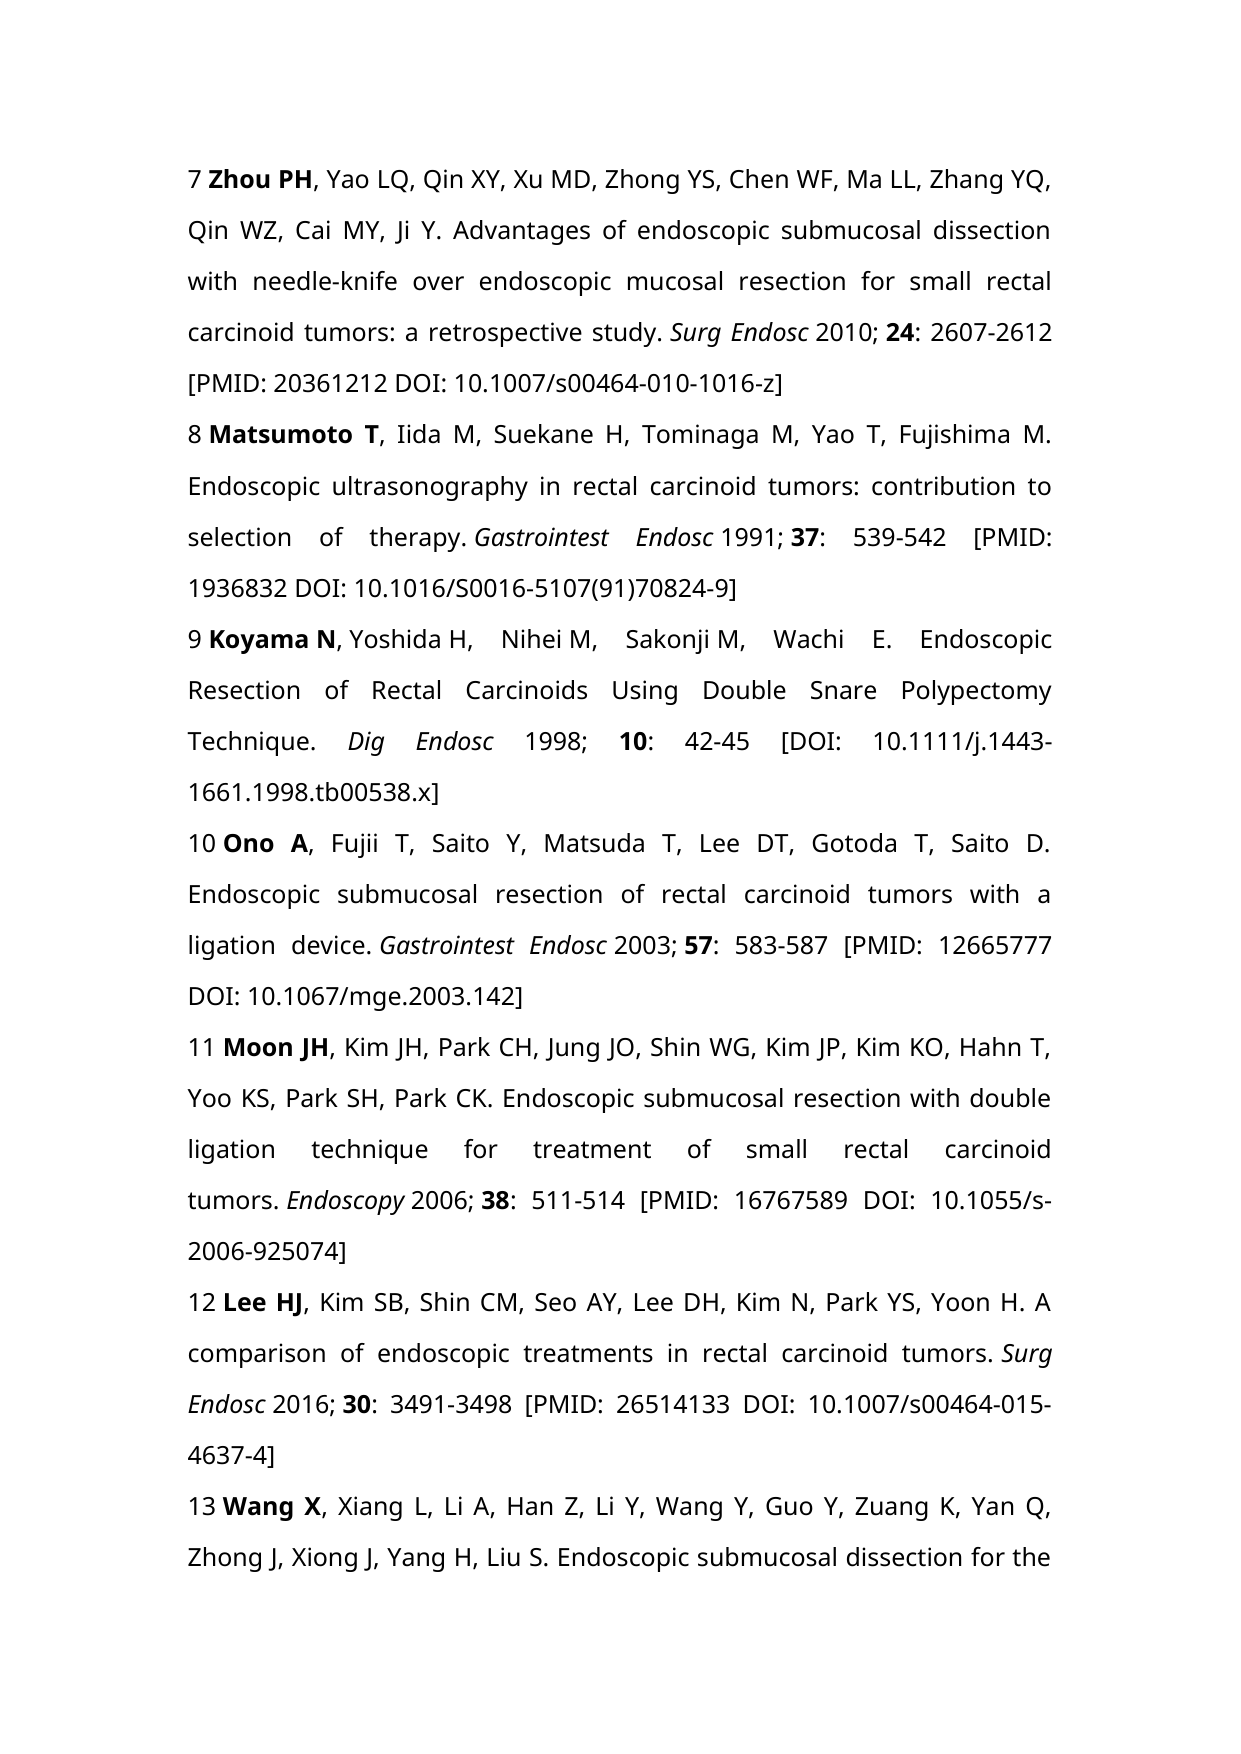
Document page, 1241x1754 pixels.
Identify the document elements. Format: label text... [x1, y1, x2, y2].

text 8 Matsumoto T, Iida M, Suekane H, Tominaga M, Yao T, Fujishima M. Endoscopic ultrasonography in rectal carcinoid tumors: contribution to selection of therapy. Gastrointest Endosc 1991; 37: 539-542 [PMID: 1936832 DOI: 10.1016/S0016-5107(91)70824-9] [187, 417, 1053, 604]
text 10 Ono A, Fujii T, Saito Y, Matsuda T, Lee DT, Gotoda T, Saito D. Endoscopic submucosal resection of rectal carcinoid tumors with a ligation device. Gastrointest Endosc 2003; 57: 583-587 [PMID: 12665777 DOI: 10.1067/mge.2003.142] [187, 826, 1053, 1013]
text 9 Koyama N, Yoshida H, Nihei M, Sakonji M, Wachi E. Endoscopic Resection of Rectal Carcinoids Using Double Snare Polypectomy Technique. Dig Endosc 1998; 10: 42-45 [DOI: 10.1111/j.1443-1661.1998.tb00538.x] [187, 621, 1053, 808]
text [187, 1489, 1053, 1574]
text 7 Zhou PH, Yao LQ, Qin XY, Xu MD, Zhong YS, Chen WF, Ma LL, Zhang YQ, Qin WZ, Cai MY, Ji Y. Advantages of endoscopic submucosal dissection with needle-knife over endoscopic mucosal resection for small rectal carcinoid tumors: a retrospective study. Surg Endosc 2010; 24: 2607-2612 [PMID: 20361212 DOI: 10.1007/s00464-010-1016-z] [187, 162, 1053, 400]
text 11 Moon JH, Kim JH, Park CH, Jung JO, Shin WG, Kim JP, Kim KO, Hahn T, Yoo KS, Park SH, Park CK. Endoscopic submucosal resection with double ligation technique for treatment of small rectal carcinoid tumors. Endoscopy 2006; 38: 511-514 [PMID: 16767589 DOI: 10.1055/s-2006-925074] [187, 1030, 1053, 1268]
text 12 Lee HJ, Kim SB, Shin CM, Seo AY, Lee DH, Kim N, Park YS, Yoon H. A comparison of endoscopic treatments in rectal carcinoid tumors. Surg Endosc 2016; 30: 3491-3498 [PMID: 26514133 DOI: 10.1007/s00464-015-4637-4] [187, 1285, 1053, 1472]
